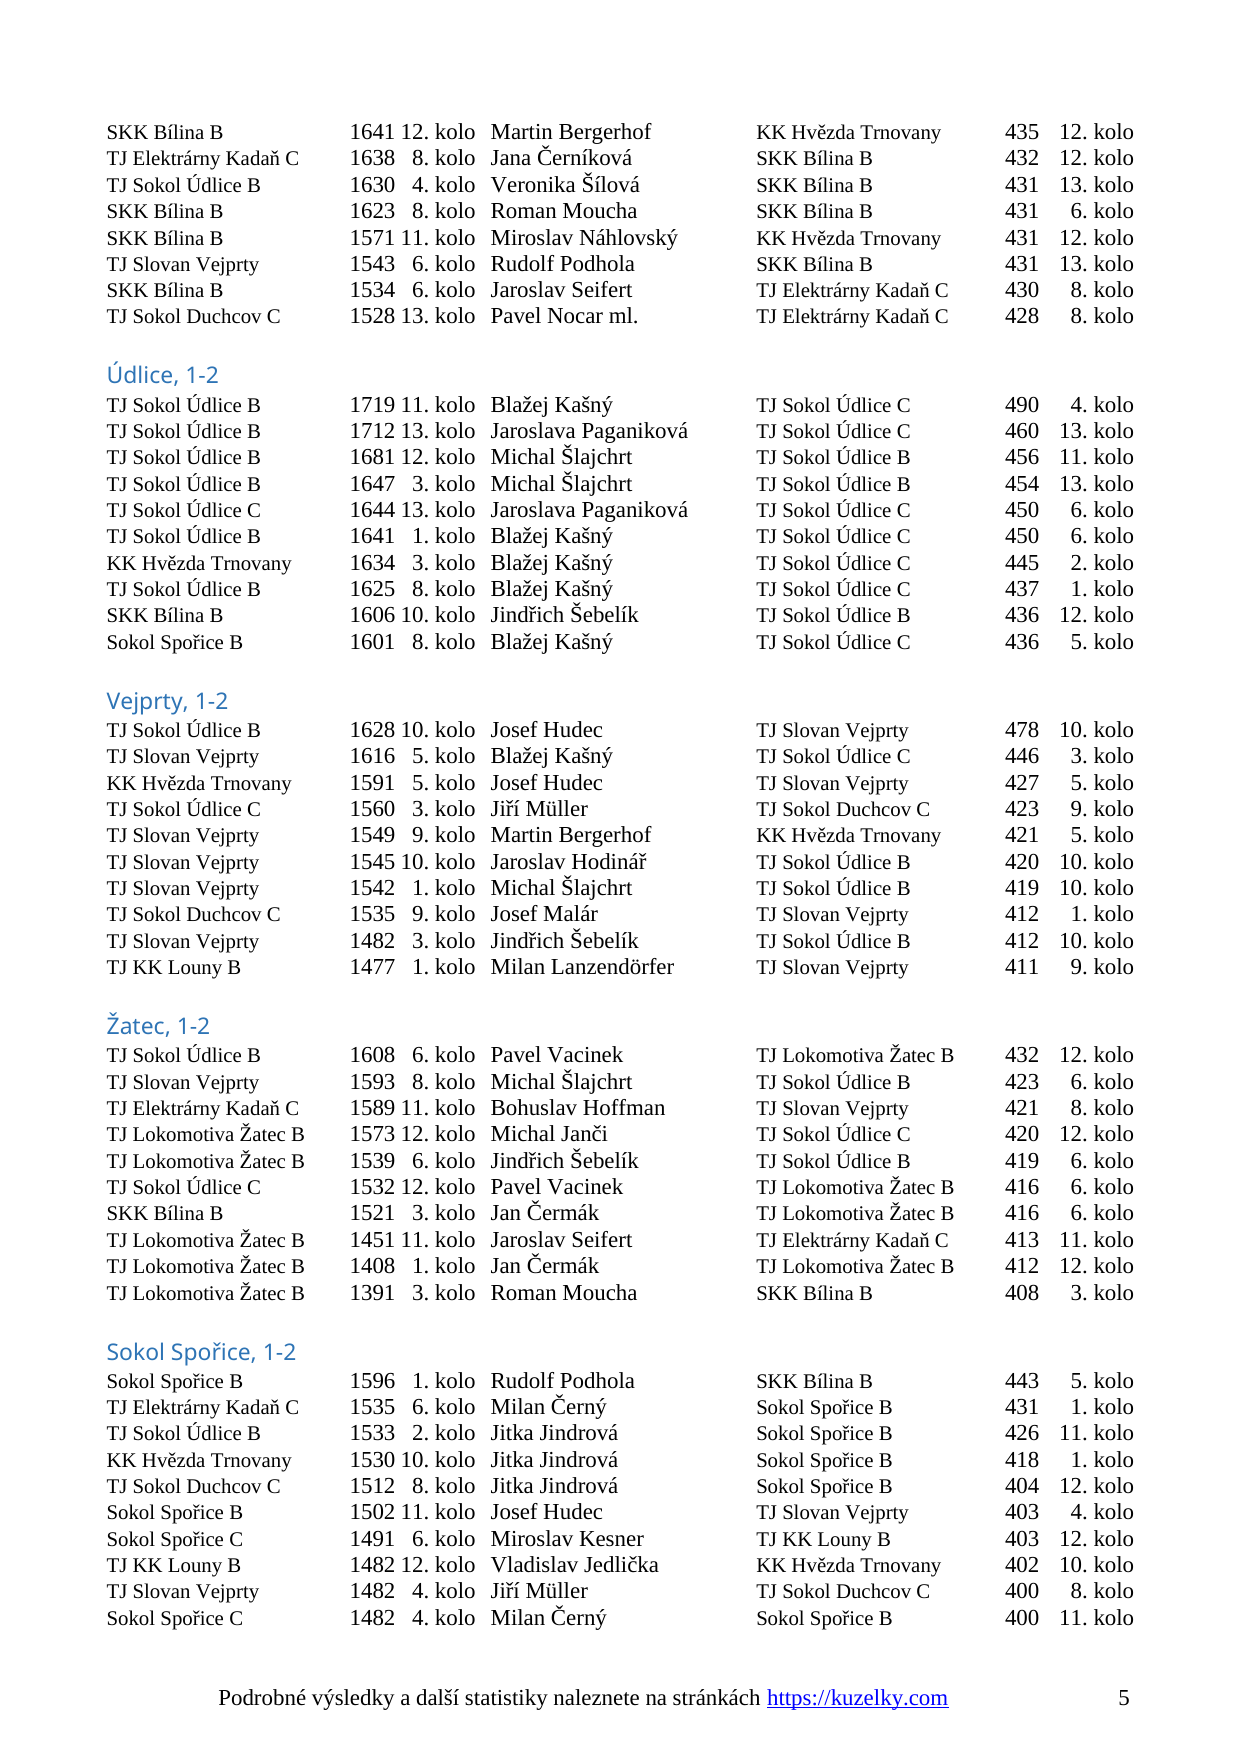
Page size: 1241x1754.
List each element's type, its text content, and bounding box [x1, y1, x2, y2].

text TJ Sokol Údlice B 1625 8. kolo Blažej Kašný TJ Sokol Údlice C 437 1. kolo [106, 575, 1134, 602]
text Sokol Spořice B 1601 8. kolo Blažej Kašný TJ Sokol Údlice C 436 5. kolo [106, 628, 1134, 654]
text TJ Sokol Údlice B 1647 3. kolo Michal Šlajchrt TJ Sokol Údlice B 454 13. kolo [106, 470, 1134, 496]
text TJ Elektrárny Kadaň C 1638 8. kolo Jana Černíková SKK Bílina B 432 12. kolo [106, 144, 1134, 171]
text TJ Sokol Údlice B 1628 10. kolo Josef Hudec TJ Slovan Vejprty 478 10. kolo [106, 716, 1134, 742]
subtitle Údlice, 1-2 [106, 359, 1134, 391]
text SKK Bílina B 1641 12. kolo Martin Bergerhof KK Hvězda Trnovany 435 12. kolo [106, 118, 1134, 144]
subtitle Žatec, 1-2 [106, 1010, 1134, 1041]
text TJ KK Louny B 1482 12. kolo Vladislav Jedlička KK Hvězda Trnovany 402 10. kolo [106, 1551, 1134, 1577]
text TJ Lokomotiva Žatec B 1408 1. kolo Jan Čermák TJ Lokomotiva Žatec B 412 12. kolo [106, 1252, 1134, 1278]
text TJ Slovan Vejprty 1593 8. kolo Michal Šlajchrt TJ Sokol Údlice B 423 6. kolo [106, 1068, 1134, 1094]
text Sokol Spořice C 1491 6. kolo Miroslav Kesner TJ KK Louny B 403 12. kolo [106, 1525, 1134, 1551]
text TJ Sokol Údlice C 1644 13. kolo Jaroslava Paganiková TJ Sokol Údlice C 450 6. kolo [106, 496, 1134, 522]
text TJ Sokol Údlice B 1681 12. kolo Michal Šlajchrt TJ Sokol Údlice B 456 11. kolo [106, 443, 1134, 470]
text SKK Bílina B 1571 11. kolo Miroslav Náhlovský KK Hvězda Trnovany 431 12. kolo [106, 223, 1134, 250]
text TJ Lokomotiva Žatec B 1391 3. kolo Roman Moucha SKK Bílina B 408 3. kolo [106, 1278, 1134, 1305]
text TJ Sokol Údlice B 1641 1. kolo Blažej Kašný TJ Sokol Údlice C 450 6. kolo [106, 522, 1134, 549]
text Sokol Spořice B 1502 11. kolo Josef Hudec TJ Slovan Vejprty 403 4. kolo [106, 1498, 1134, 1525]
text TJ Sokol Údlice B 1719 11. kolo Blažej Kašný TJ Sokol Údlice C 490 4. kolo [106, 391, 1134, 417]
text TJ Lokomotiva Žatec B 1573 12. kolo Michal Janči TJ Sokol Údlice C 420 12. kolo [106, 1120, 1134, 1147]
text KK Hvězda Trnovany 1634 3. kolo Blažej Kašný TJ Sokol Údlice C 445 2. kolo [106, 549, 1134, 575]
text TJ Slovan Vejprty 1549 9. kolo Martin Bergerhof KK Hvězda Trnovany 421 5. kolo [106, 821, 1134, 848]
text TJ Slovan Vejprty 1545 10. kolo Jaroslav Hodinář TJ Sokol Údlice B 420 10. kolo [106, 848, 1134, 874]
text Sokol Spořice B 1596 1. kolo Rudolf Podhola SKK Bílina B 443 5. kolo [106, 1367, 1134, 1393]
text SKK Bílina B 1534 6. kolo Jaroslav Seifert TJ Elektrárny Kadaň C 430 8. kolo [106, 276, 1134, 303]
text TJ Sokol Údlice B 1608 6. kolo Pavel Vacinek TJ Lokomotiva Žatec B 432 12. kolo [106, 1041, 1134, 1068]
text SKK Bílina B 1521 3. kolo Jan Čermák TJ Lokomotiva Žatec B 416 6. kolo [106, 1199, 1134, 1226]
text KK Hvězda Trnovany 1591 5. kolo Josef Hudec TJ Slovan Vejprty 427 5. kolo [106, 769, 1134, 795]
text TJ Slovan Vejprty 1482 4. kolo Jiří Müller TJ Sokol Duchcov C 400 8. kolo [106, 1577, 1134, 1604]
text TJ Sokol Údlice C 1560 3. kolo Jiří Müller TJ Sokol Duchcov C 423 9. kolo [106, 795, 1134, 821]
text TJ Lokomotiva Žatec B 1451 11. kolo Jaroslav Seifert TJ Elektrárny Kadaň C 413 11. kolo [106, 1226, 1134, 1252]
text TJ Slovan Vejprty 1616 5. kolo Blažej Kašný TJ Sokol Údlice C 446 3. kolo [106, 742, 1134, 769]
text Sokol Spořice C 1482 4. kolo Milan Černý Sokol Spořice B 400 11. kolo [106, 1604, 1134, 1630]
text TJ Sokol Údlice B 1630 4. kolo Veronika Šílová SKK Bílina B 431 13. kolo [106, 171, 1134, 197]
text TJ Sokol Údlice C 1532 12. kolo Pavel Vacinek TJ Lokomotiva Žatec B 416 6. kolo [106, 1173, 1134, 1199]
text TJ Sokol Duchcov C 1535 9. kolo Josef Malár TJ Slovan Vejprty 412 1. kolo [106, 901, 1134, 927]
text TJ Sokol Údlice B 1533 2. kolo Jitka Jindrová Sokol Spořice B 426 11. kolo [106, 1419, 1134, 1446]
text TJ Elektrárny Kadaň C 1589 11. kolo Bohuslav Hoffman TJ Slovan Vejprty 421 8. kolo [106, 1094, 1134, 1120]
text TJ Slovan Vejprty 1542 1. kolo Michal Šlajchrt TJ Sokol Údlice B 419 10. kolo [106, 874, 1134, 901]
text TJ Slovan Vejprty 1482 3. kolo Jindřich Šebelík TJ Sokol Údlice B 412 10. kolo [106, 927, 1134, 953]
text TJ Sokol Údlice B 1712 13. kolo Jaroslava Paganiková TJ Sokol Údlice C 460 13. kolo [106, 417, 1134, 443]
text SKK Bílina B 1606 10. kolo Jindřich Šebelík TJ Sokol Údlice B 436 12. kolo [106, 602, 1134, 628]
text TJ Sokol Duchcov C 1512 8. kolo Jitka Jindrová Sokol Spořice B 404 12. kolo [106, 1472, 1134, 1498]
subtitle Sokol Spořice, 1-2 [106, 1335, 1134, 1367]
text TJ Sokol Duchcov C 1528 13. kolo Pavel Nocar ml. TJ Elektrárny Kadaň C 428 8. kolo [106, 303, 1134, 329]
text KK Hvězda Trnovany 1530 10. kolo Jitka Jindrová Sokol Spořice B 418 1. kolo [106, 1446, 1134, 1472]
text TJ Elektrárny Kadaň C 1535 6. kolo Milan Černý Sokol Spořice B 431 1. kolo [106, 1393, 1134, 1419]
text TJ KK Louny B 1477 1. kolo Milan Lanzendörfer TJ Slovan Vejprty 411 9. kolo [106, 953, 1134, 979]
text SKK Bílina B 1623 8. kolo Roman Moucha SKK Bílina B 431 6. kolo [106, 197, 1134, 223]
text TJ Lokomotiva Žatec B 1539 6. kolo Jindřich Šebelík TJ Sokol Údlice B 419 6. kolo [106, 1147, 1134, 1173]
subtitle Vejprty, 1-2 [106, 685, 1134, 716]
text TJ Slovan Vejprty 1543 6. kolo Rudolf Podhola SKK Bílina B 431 13. kolo [106, 250, 1134, 276]
